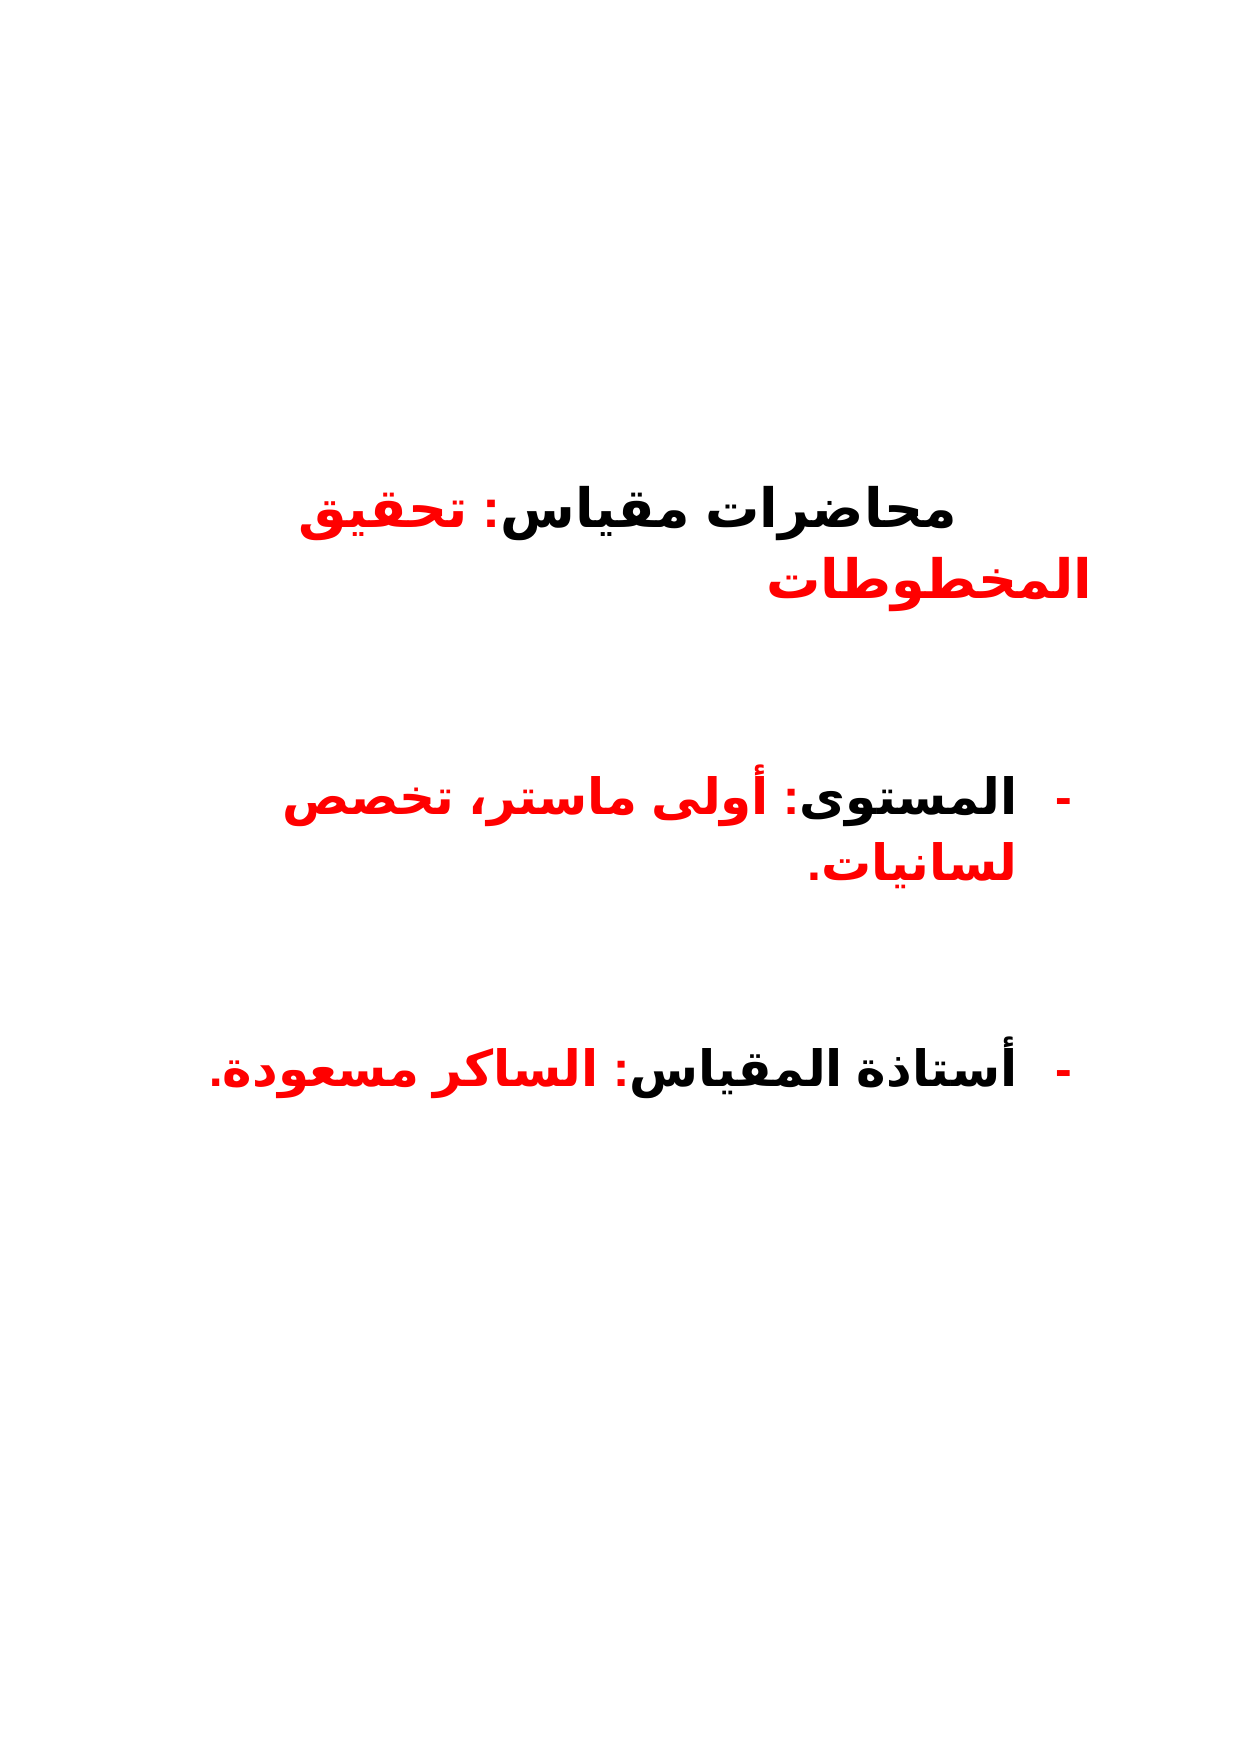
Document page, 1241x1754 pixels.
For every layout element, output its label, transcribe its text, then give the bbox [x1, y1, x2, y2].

list أستاذة المقياس: الساكر مسعودة. [148, 1039, 1055, 1097]
text محاضرات مقياس: تحقيق المخطوطات [148, 477, 1093, 610]
list المستوى: أولى ماستر، تخصص لسانيات. [148, 767, 1055, 891]
